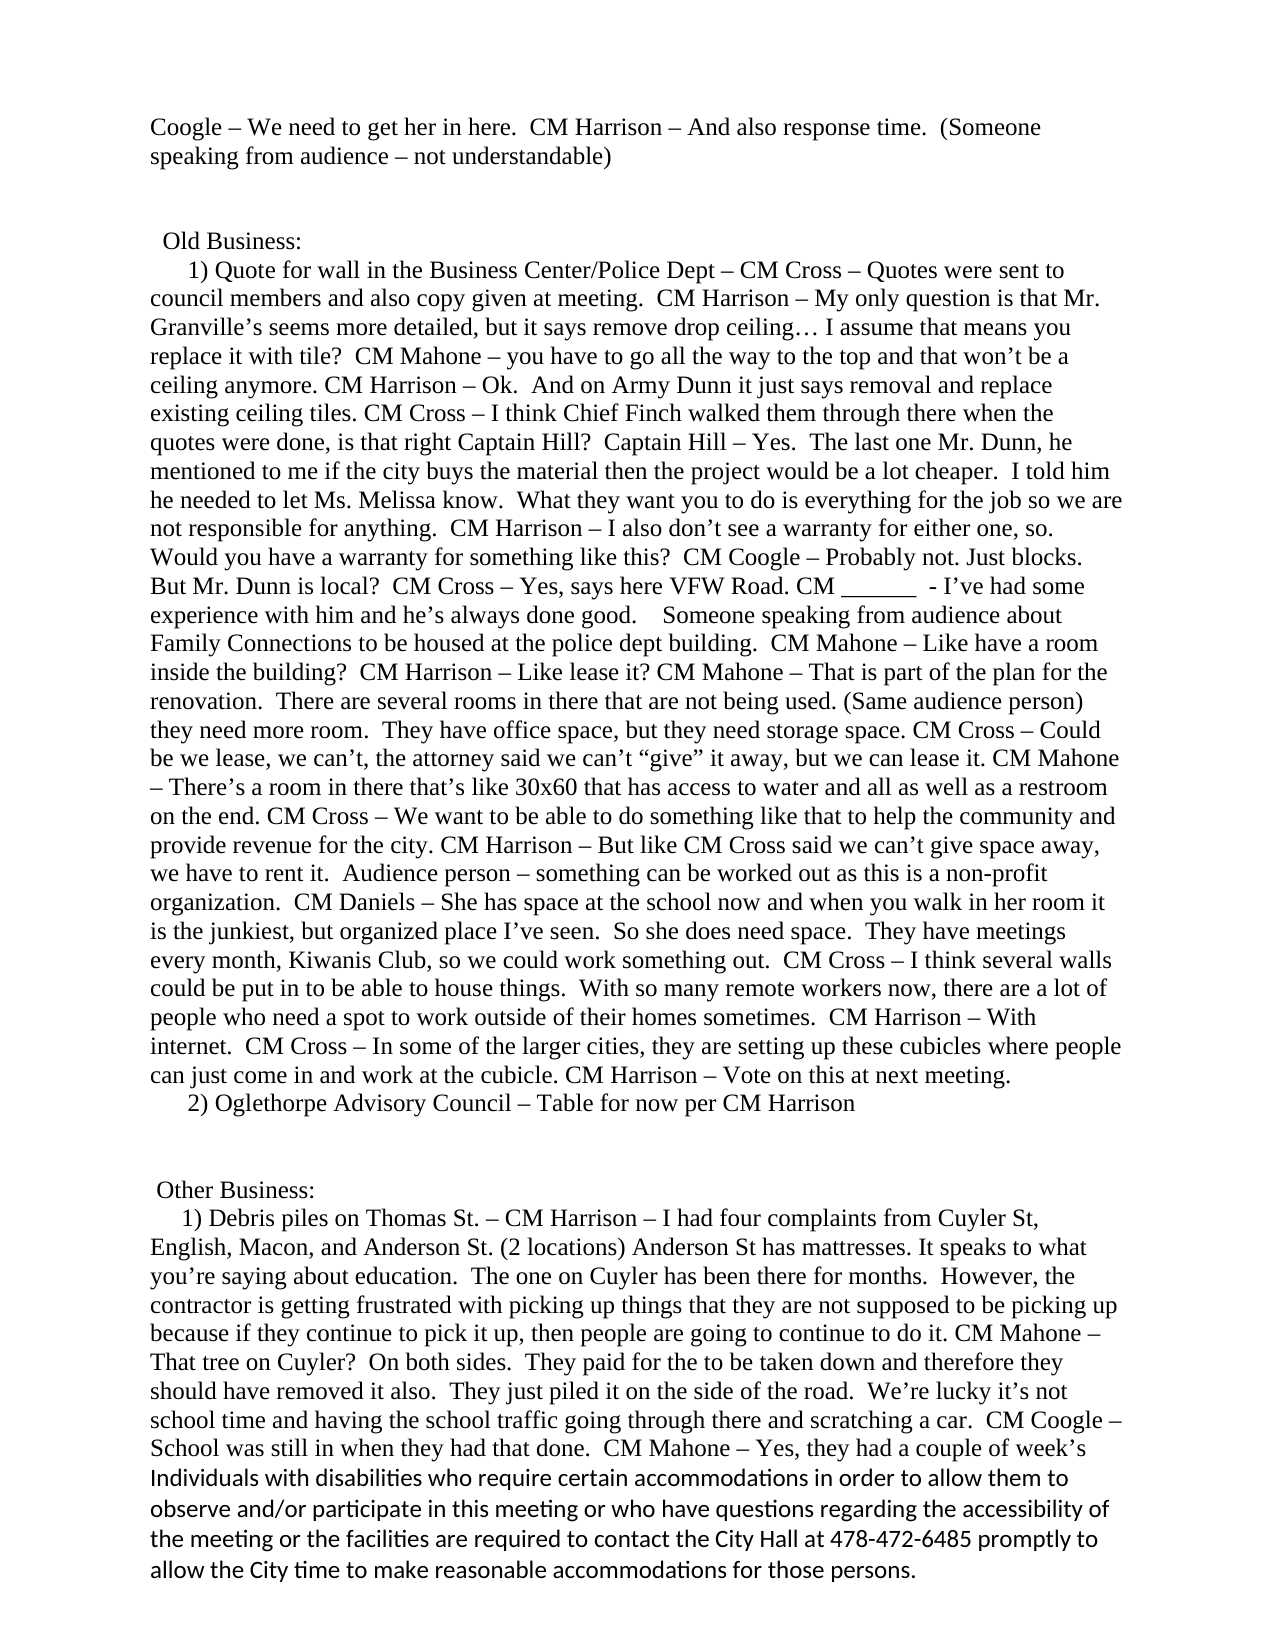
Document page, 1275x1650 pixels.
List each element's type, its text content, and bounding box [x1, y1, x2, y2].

text 2) Oglethorpe Advisory Council – Table for now per CM Harrison [150, 1088, 1125, 1117]
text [150, 1203, 1125, 1462]
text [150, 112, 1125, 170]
text Other Business: [150, 1175, 1125, 1203]
text 1) Quote for wall in the Business Center/Police Dept – CM Cross – Quotes were sent to council members and also copy given at meeting. CM Harrison – My only question is that Mr. Granville’s seems more detailed, but it says remove drop ceiling… I assume that means you replace it with tile? CM Mahone – you have to go all the way to the top and that won’t be a ceiling anymore. CM Harrison – Ok. And on Army Dunn it just says removal and replace existing ceiling tiles. CM Cross – I think Chief Finch walked them through there when the quotes were done, is that right Captain Hill? Captain Hill – Yes. The last one Mr. Dunn, he mentioned to me if the city buys the material then the project would be a lot cheaper. I told him he needed to let Ms. Melissa know. What they want you to do is everything for the job so we are not responsible for anything. CM Harrison – I also don’t see a warranty for either one, so. Would you have a warranty for something like this? CM Coogle – Probably not. Just blocks. But Mr. Dunn is local? CM Cross – Yes, says here VFW Road. CM ______ - I’ve had some experience with him and he’s always done good. Someone speaking from audience about Family Connections to be housed at the police dept building. CM Mahone – Like have a room inside the building? CM Harrison – Like lease it? CM Mahone – That is part of the plan for the renovation. There are several rooms in there that are not being used. (Same audience person) they need more room. They have office space, but they need storage space. CM Cross – Could be we lease, we can’t, the attorney said we can’t “give” it away, but we can lease it. CM Mahone – There’s a room in there that’s like 30x60 that has access to water and all as well as a restroom on the end. CM Cross – We want to be able to do something like that to help the community and provide revenue for the city. CM Harrison – But like CM Cross said we can’t give space away, we have to rent it. Audience person – something can be worked out as this is a non-profit organization. CM Daniels – She has space at the school now and when you walk in her room it is the junkiest, but organized place I’ve seen. So she does need space. They have meetings every month, Kiwanis Club, so we could work something out. CM Cross – I think several walls could be put in to be able to house things. With so many remote workers now, there are a lot of people who need a spot to work outside of their homes sometimes. CM Harrison – With internet. CM Cross – In some of the larger cities, they are setting up these cubicles where people can just come in and work at the cubicle. CM Harrison – Vote on this at next meeting. [150, 255, 1125, 1088]
text Old Business: [150, 226, 1125, 255]
